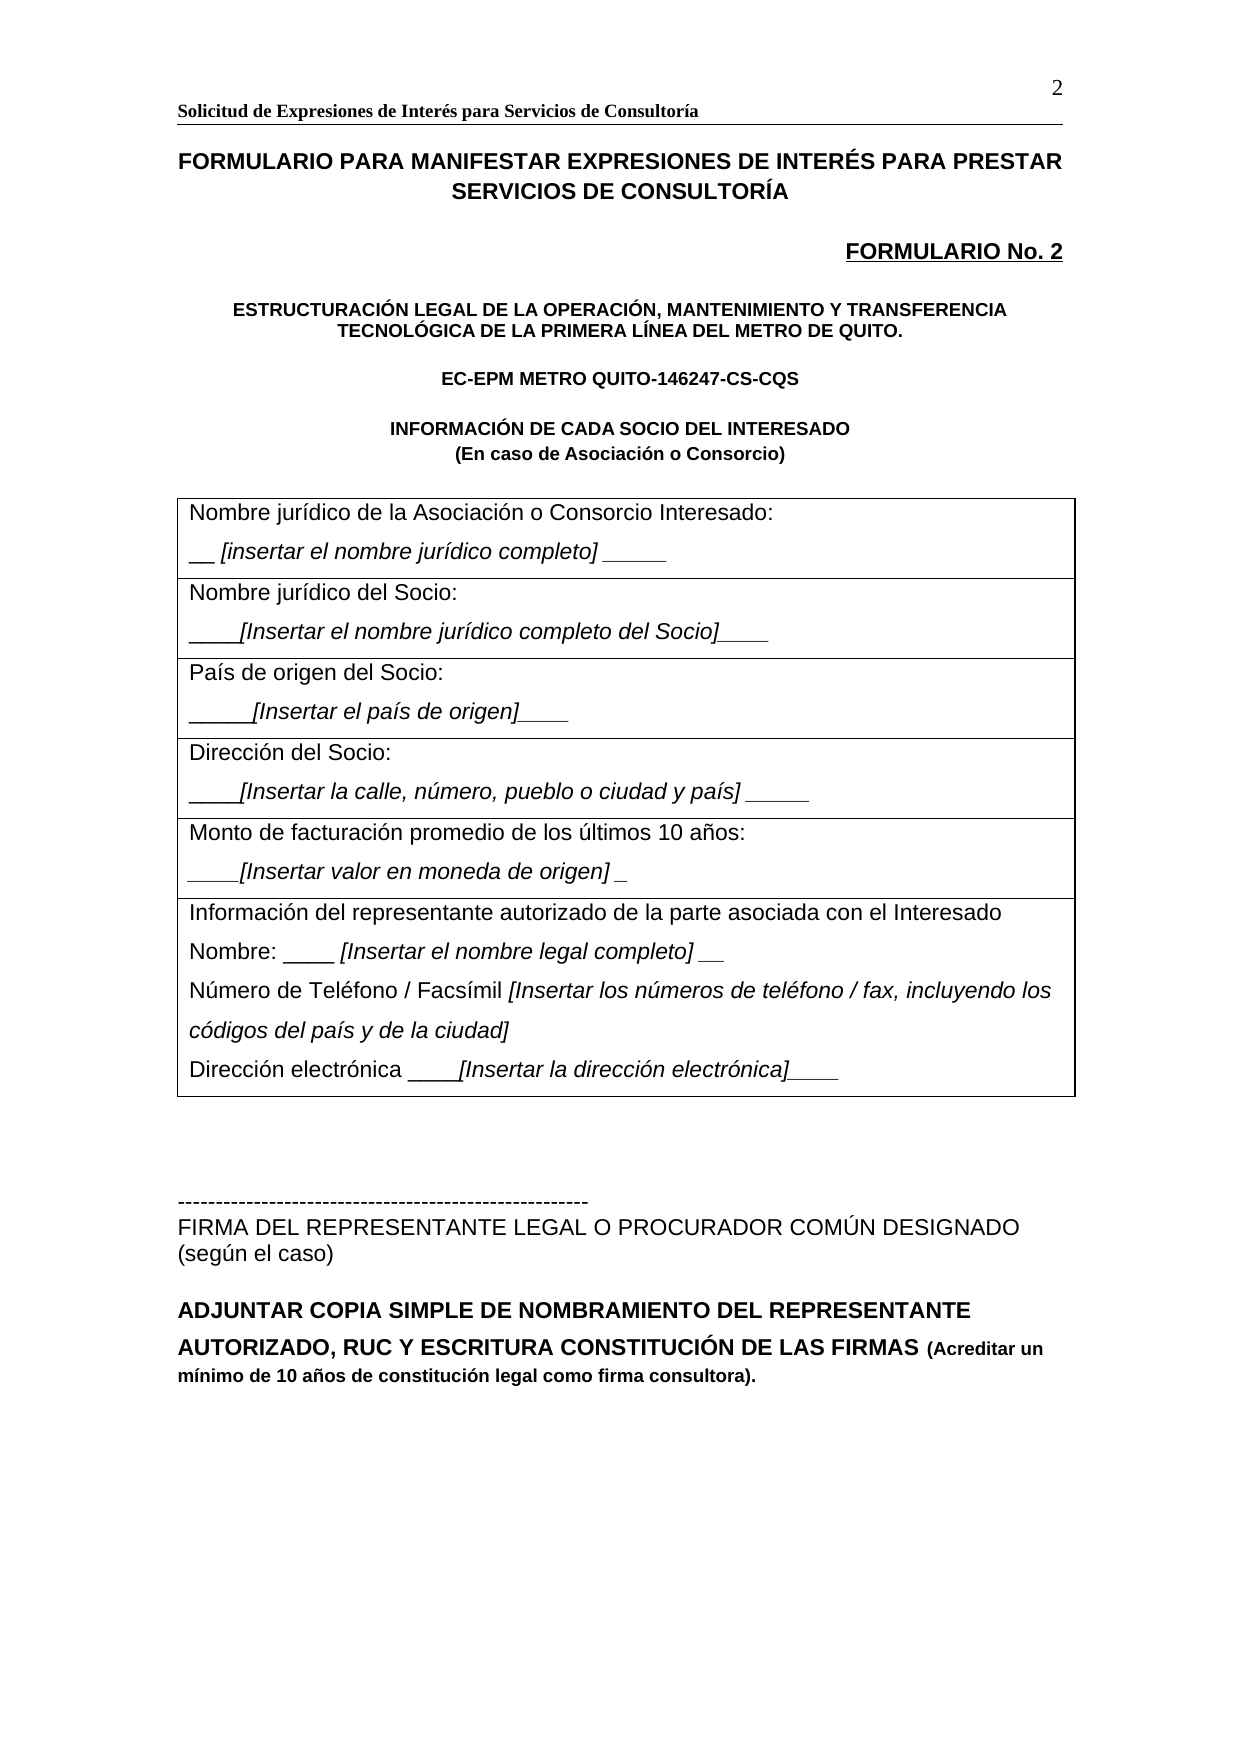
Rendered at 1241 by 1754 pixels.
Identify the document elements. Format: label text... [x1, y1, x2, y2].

text (En caso de Asociación o Consorcio) [177, 442, 1063, 464]
table_cell País de origen del Socio: _____[Insertar el país de origen]____ [178, 659, 1074, 737]
table_cell Dirección del Socio: ____[Insertar la calle, número, pueblo o ciudad y país] _____ [178, 739, 1074, 817]
text ------------------------------------------------------ [177, 1188, 1063, 1214]
text ADJUNTAR COPIA SIMPLE DE NOMBRAMIENTO DEL REPRESENTANTE AUTORIZADO, RUC Y ESCRITURA CONSTITUCIÓN DE LAS FIRMAS (Acreditar un mínimo de 10 años de constitución legal como firma consultora). [177, 1297, 1063, 1387]
text INFORMACIÓN DE CADA SOCIO DEL INTERESADO [177, 418, 1063, 439]
text FORMULARIO PARA MANIFESTAR EXPRESIONES DE INTERÉS PARA PRESTAR SERVICIOS DE CONSULTORÍA [177, 148, 1063, 204]
text EC-EPM METRO QUITO-146247-CS-CQS [177, 368, 1063, 390]
text FIRMA DEL REPRESENTANTE LEGAL O PROCURADOR COMÚN DESIGNADO (según el caso) [177, 1214, 1063, 1267]
table_cell Monto de facturación promedio de los últimos 10 años: ____[Insertar valor en moneda de origen] _ [178, 819, 1074, 897]
table_header Nombre jurídico de la Asociación o Consorcio Interesado: __ [insertar el nombre jurídico completo] _____ [178, 499, 1074, 577]
text ESTRUCTURACIÓN LEGAL DE LA OPERACIÓN, MANTENIMIENTO Y TRANSFERENCIA TECNOLÓGICA DE LA PRIMERA LÍNEA DEL METRO DE QUITO. [177, 299, 1063, 342]
table_cell Información del representante autorizado de la parte asociada con el Interesado Nombre: ____ [Insertar el nombre legal completo] __ Número de Teléfono / Facsímil [Insertar los números de teléfono / fax, incluyendo los códigos del país y de la ciudad] Dirección electrónica ____[Insertar la dirección electrónica]____ [178, 899, 1074, 1096]
table_cell Nombre jurídico del Socio: ____[Insertar el nombre jurídico completo del Socio]____ [178, 579, 1074, 657]
text FORMULARIO No. 2 [177, 238, 1063, 264]
